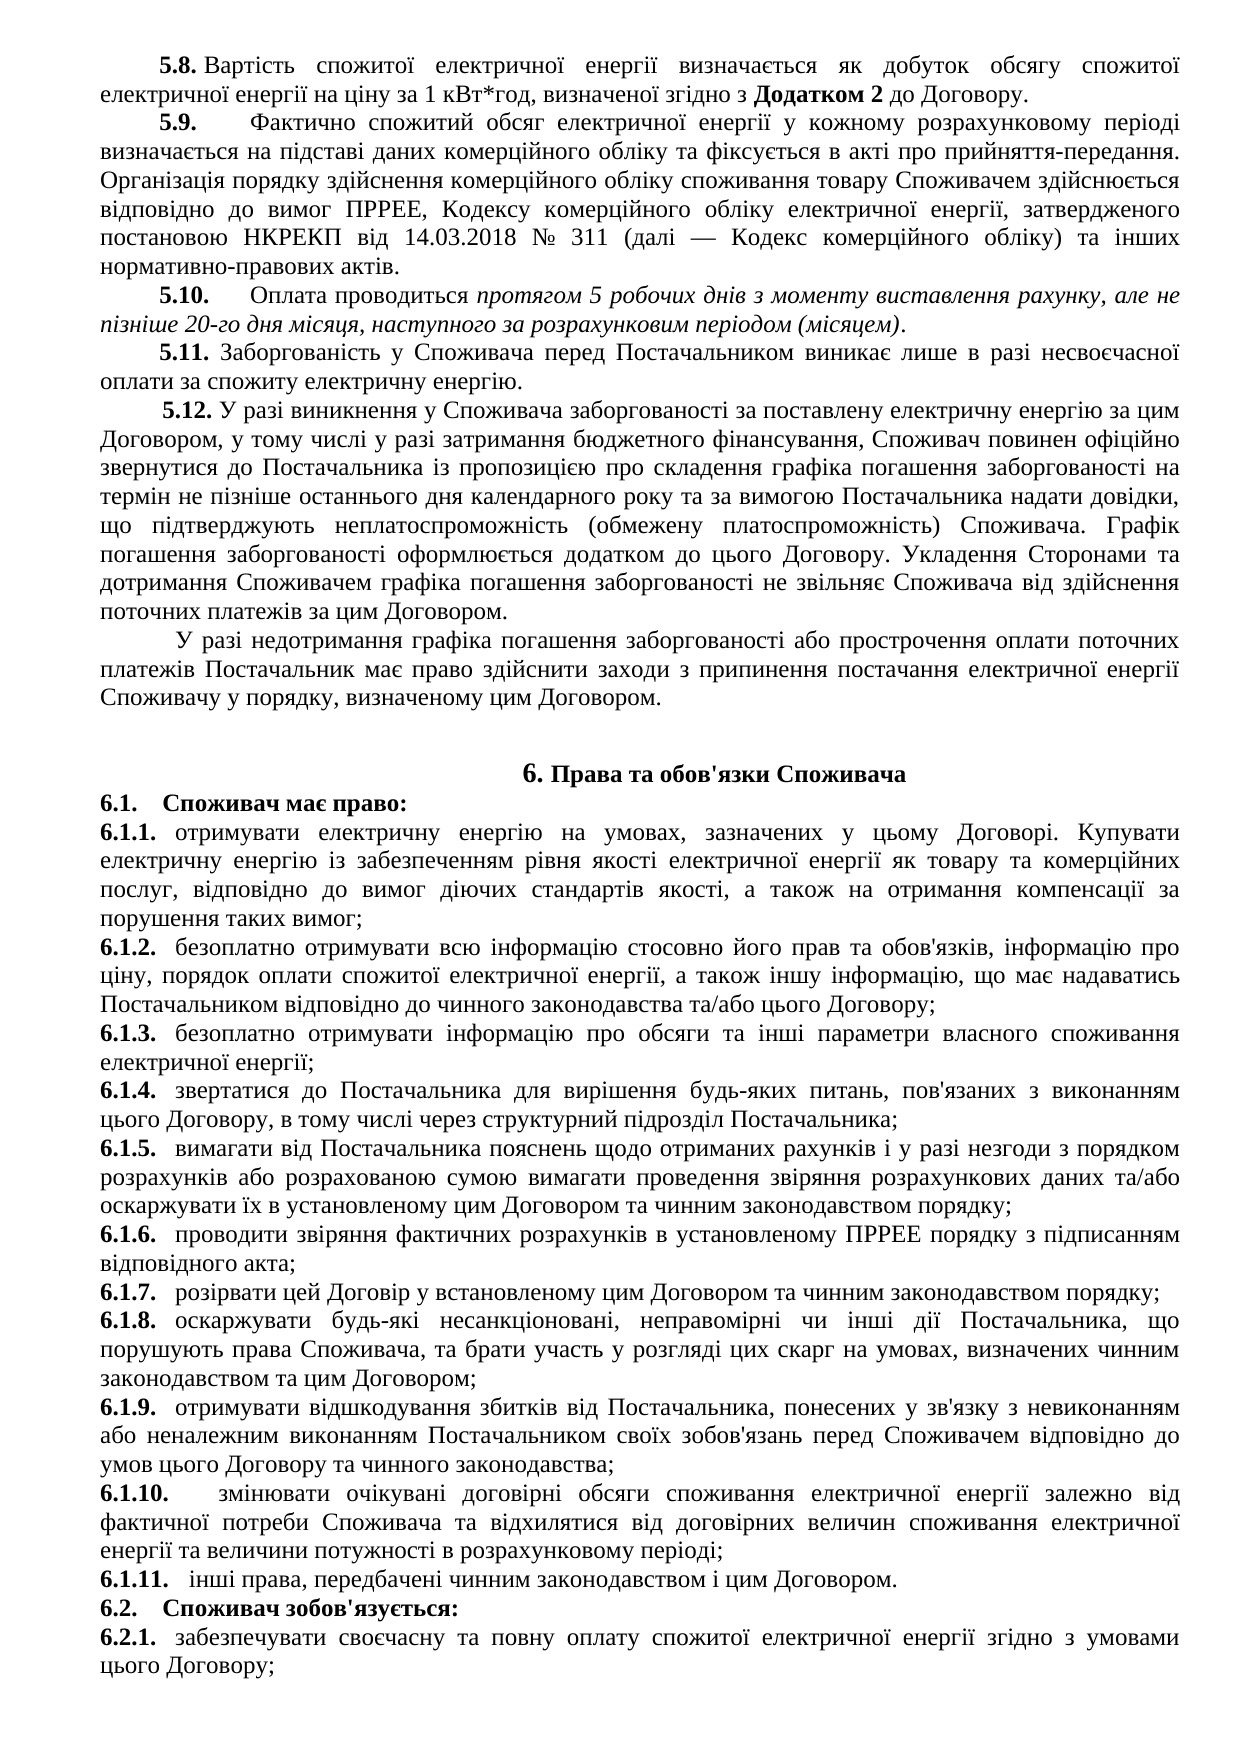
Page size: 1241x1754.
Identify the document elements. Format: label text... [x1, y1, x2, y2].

list змінювати очікувані договірні обсяги споживання електричної енергії залежно від фактичної потреби Споживача та відхилятися від договірних величин споживання електричної енергії та величини потужності в розрахунковому періоді; [100, 1478, 1181, 1564]
text 5.11. Заборгованість у Споживача перед Постачальником виникає лише в разі несвоєчасної оплати за спожиту електричну енергію. [100, 337, 1181, 395]
list забезпечувати своєчасну та повну оплату спожитої електричної енергії згідно з умовами цього Договору; [100, 1622, 1181, 1679]
text 5.12. У разі виникнення у Споживача заборгованості за поставлену електричну енергію за цим Договором, у тому числі у разі затримання бюджетного фінансування, Споживач повинен офіційно звернутися до Постачальника із пропозицією про складення графіка погашення заборгованості на термін не пізніше останнього дня календарного року та за вимогою Постачальника надати довідки, що підтверджують неплатоспроможність (обмежену платоспроможність) Споживача. Графік погашення заборгованості оформлюється додатком до цього Договору. Укладення Сторонами та дотримання Споживачем графіка погашення заборгованості не звільняє Споживача від здійснення поточних платежів за цим Договором. [100, 395, 1181, 625]
text У разі недотримання графіка погашення заборгованості або прострочення оплати поточних платежів Постачальник має право здійснити заходи з припинення постачання електричної енергії Споживачу у порядку, визначеному цим Договором. [100, 625, 1181, 711]
list оскаржувати будь-які несанкціоновані, неправомірні чи інші дії Постачальника, що порушують права Споживача, та брати участь у розгляді цих скарг на умовах, визначених чинним законодавством та цим Договором; [100, 1306, 1181, 1392]
list вимагати від Постачальника пояснень щодо отриманих рахунків і у разі незгоди з порядком розрахунків або розрахованою сумою вимагати проведення звіряння розрахункових даних та/або оскаржувати їх в установленому цим Договором та чинним законодавством порядку; [100, 1133, 1181, 1219]
list звертатися до Постачальника для вирішення будь-яких питань, пов'язаних з виконанням цього Договору, в тому числі через структурний підрозділ Постачальника; [100, 1076, 1181, 1133]
list інші права, передбачені чинним законодавством і цим Договором. [100, 1564, 1181, 1593]
list безоплатно отримувати всю інформацію стосовно його прав та обов'язків, інформацію про ціну, порядок оплати спожитої електричної енергії, а також іншу інформацію, що має надаватись Постачальником відповідно до чинного законодавства та/або цього Договору; [100, 932, 1181, 1018]
list Вартість спожитої електричної енергії визначається як добуток обсягу спожитої електричної енергії на ціну за 1 кВт*год, визначеної згідно з Додатком 2 до Договору. [100, 50, 1181, 107]
list Споживач зобов'язується: [100, 1593, 1181, 1622]
list розірвати цей Договір у встановленому цим Договором та чинним законодавством порядку; [100, 1277, 1181, 1306]
list Споживач має право: [100, 788, 1181, 817]
list проводити звіряння фактичних розрахунків в установленому ПРРЕЕ порядку з підписанням відповідного акта; [100, 1219, 1181, 1277]
list Фактично спожитий обсяг електричної енергії у кожному розрахунковому періоді визначається на підставі даних комерційного обліку та фіксується в акті про прийняття-передання. Організація порядку здійснення комерційного обліку споживання товару Споживачем здійснюється відповідно до вимог ПРРЕЕ, Кодексу комерційного обліку електричної енергії, затвердженого постановою НКРЕКП від 14.03.2018 № 311 (далі — Кодекс комерційного обліку) та інших нормативно-правових актів. [100, 107, 1181, 280]
list отримувати відшкодування збитків від Постачальника, понесених у зв'язку з невиконанням або неналежним виконанням Постачальником своїх зобов'язань перед Споживачем відповідно до умов цього Договору та чинного законодавства; [100, 1392, 1181, 1478]
list отримувати електричну енергію на умовах, зазначених у цьому Договорі. Купувати електричну енергію із забезпеченням рівня якості електричної енергії як товару та комерційних послуг, відповідно до вимог діючих стандартів якості, а також на отримання компенсації за порушення таких вимог; [100, 817, 1181, 932]
list Оплата проводиться протягом 5 робочих днів з моменту виставлення рахунку, але не пізніше 20-го дня місяця, наступного за розрахунковим періодом (місяцем). [100, 280, 1181, 337]
list безоплатно отримувати інформацію про обсяги та інші параметри власного споживання електричної енергії; [100, 1018, 1181, 1076]
subtitle Права та обов'язки Споживача [248, 756, 1181, 788]
